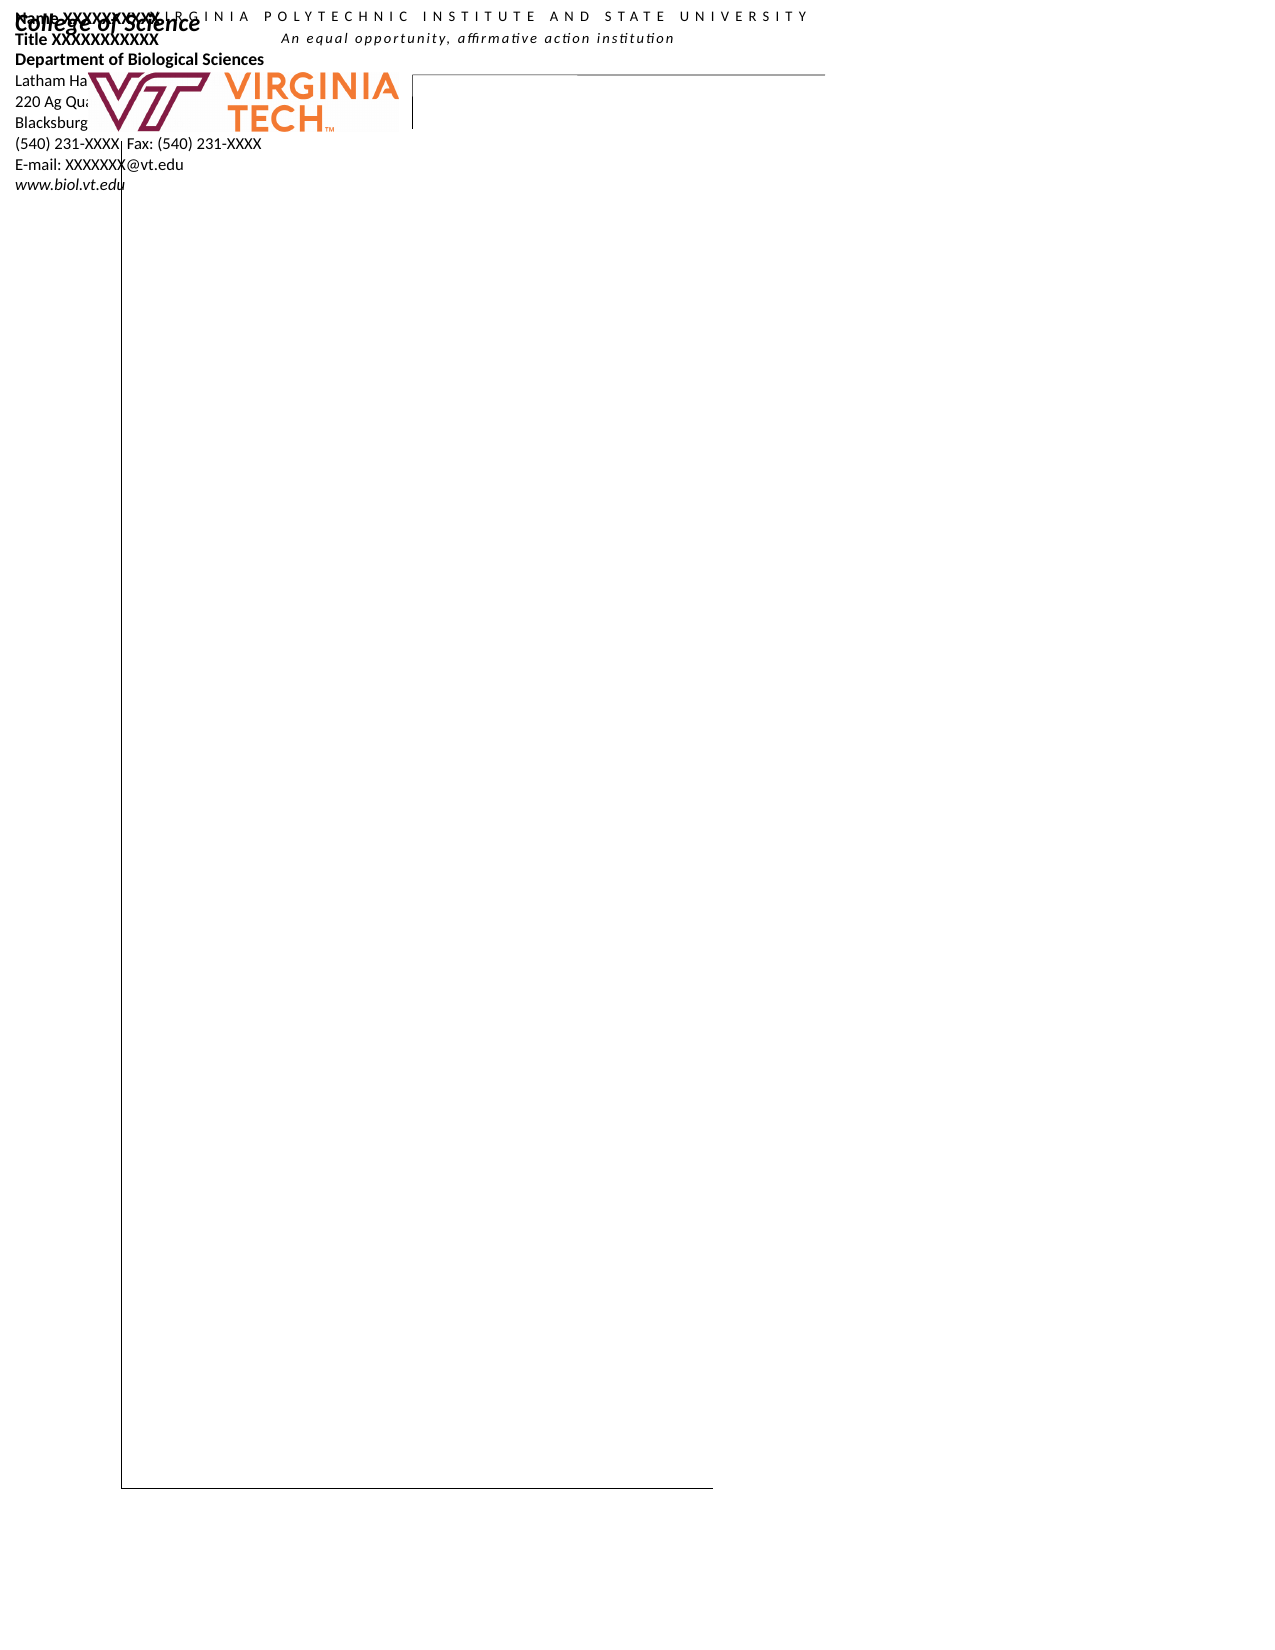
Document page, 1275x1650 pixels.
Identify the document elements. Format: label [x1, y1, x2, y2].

picture [87, 72, 399, 132]
